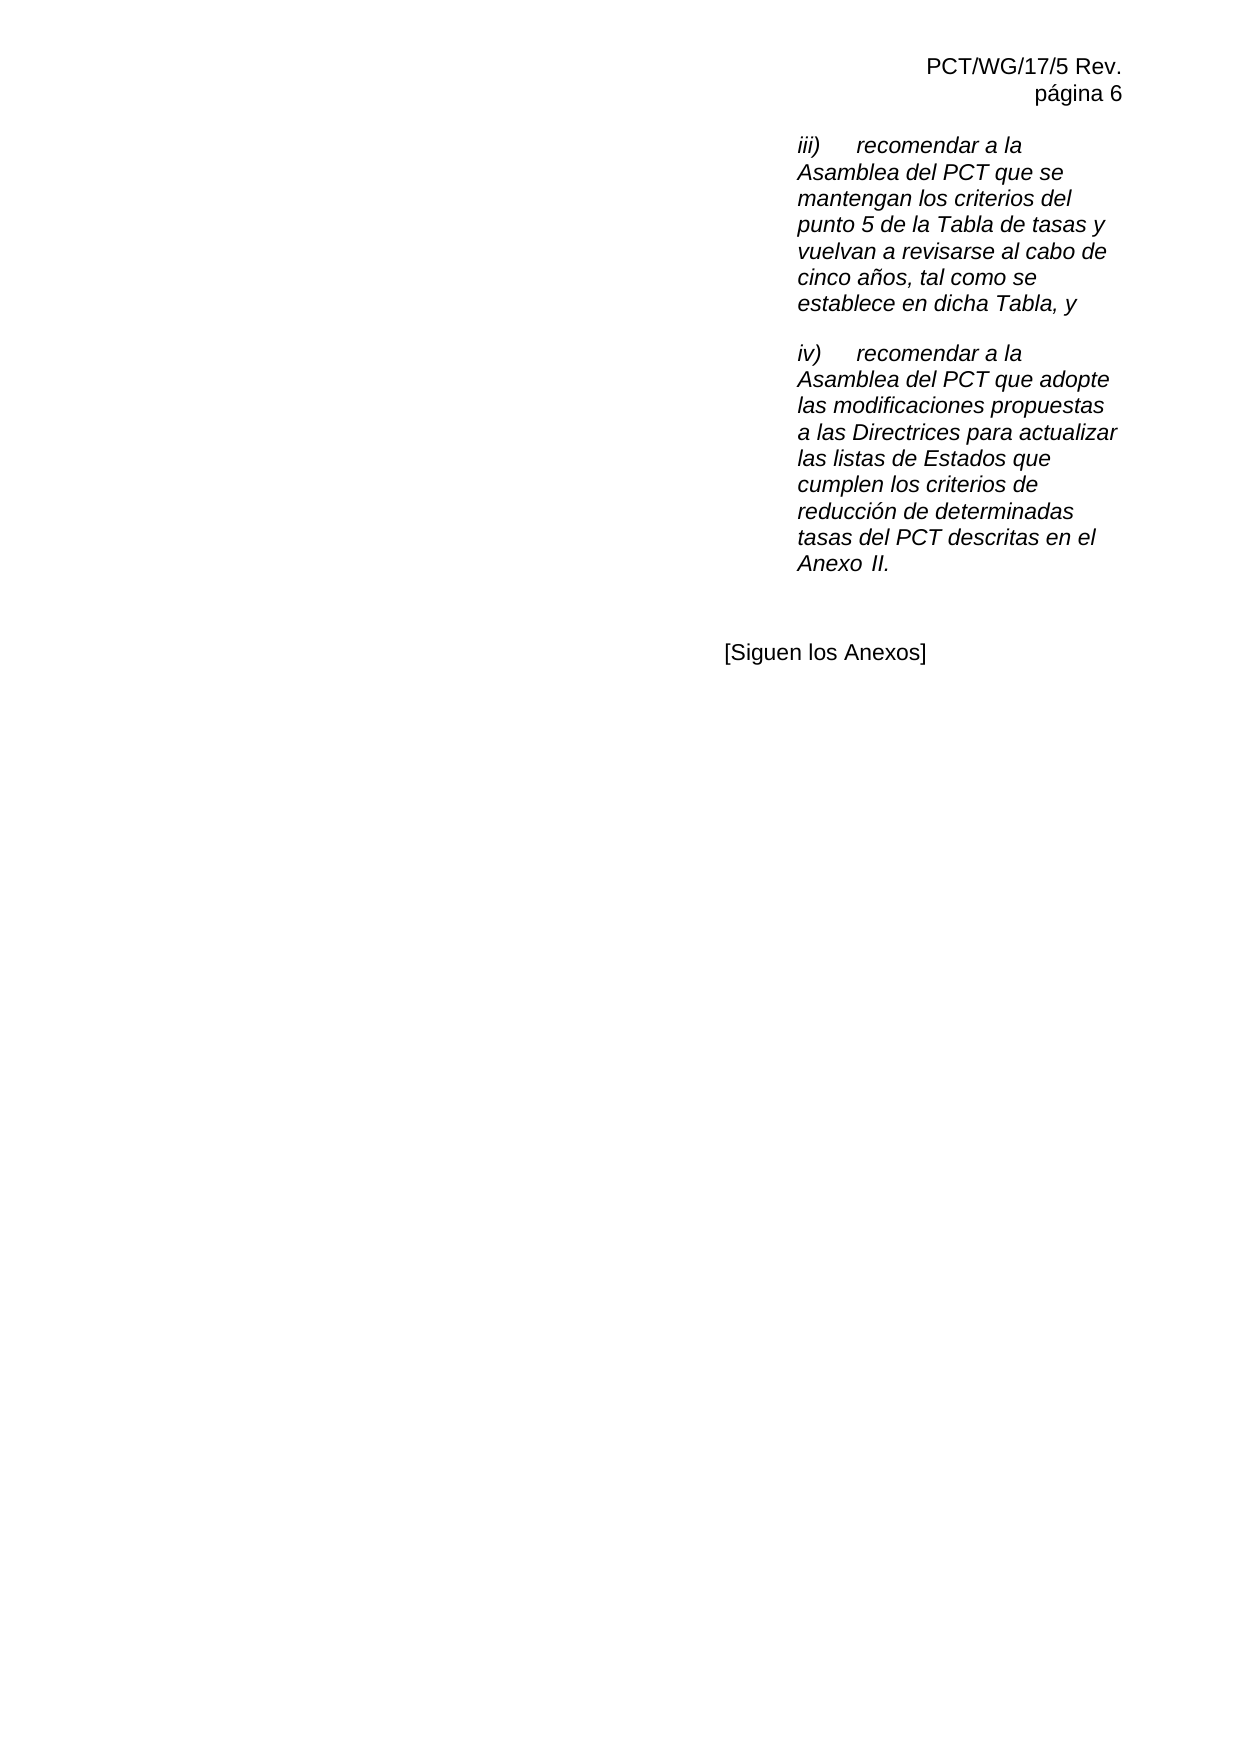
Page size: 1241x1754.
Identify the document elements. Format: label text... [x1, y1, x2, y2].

list recomendar a la Asamblea del PCT que se mantengan los criterios del punto 5 de la Tabla de tasas y vuelvan a revisarse al cabo de cinco años, tal como se establece en dicha Tabla, y [797, 132, 1122, 317]
list recomendar a la Asamblea del PCT que adopte las modificaciones propuestas a las Directrices para actualizar las listas de Estados que cumplen los criterios de reducción de determinadas tasas del PCT descritas en el Anexo II. [797, 339, 1122, 577]
text [Siguen los Anexos] [724, 639, 1122, 666]
